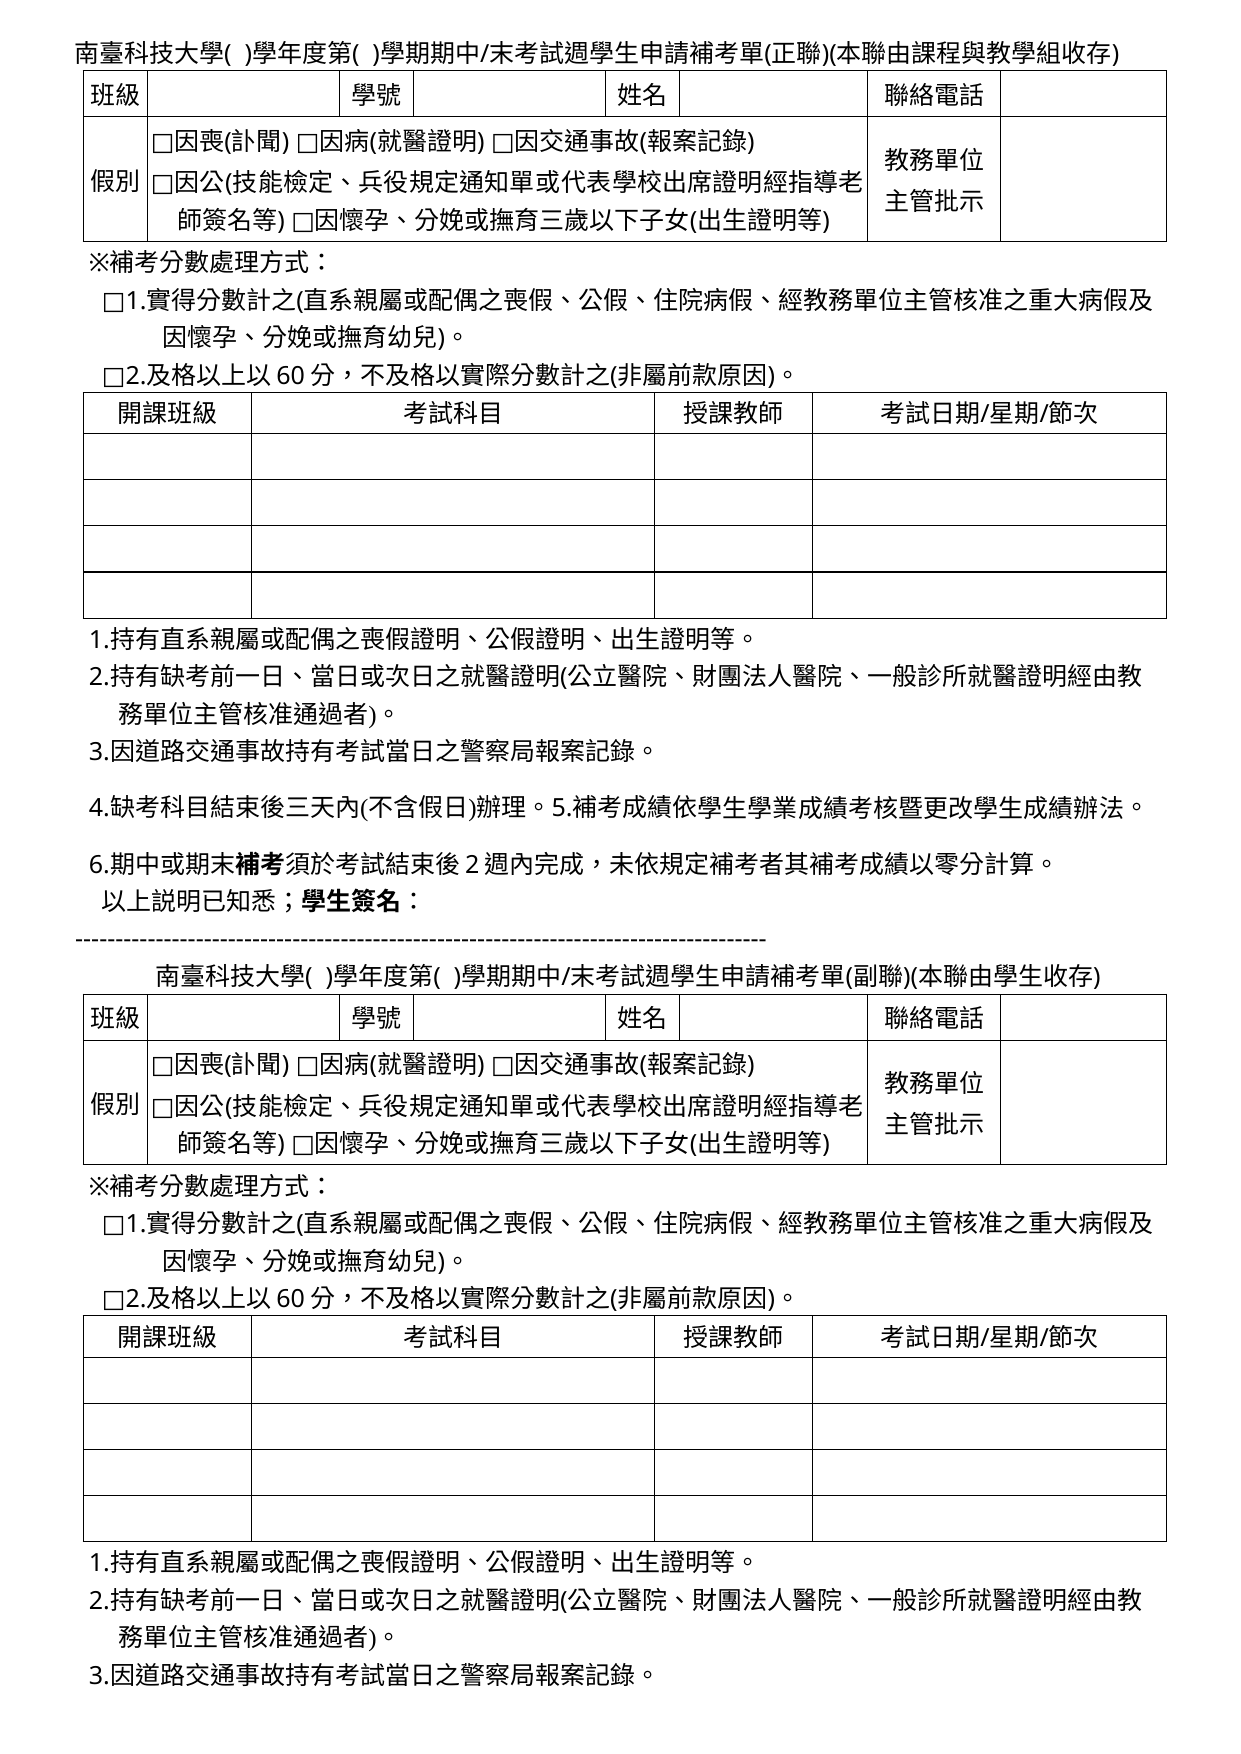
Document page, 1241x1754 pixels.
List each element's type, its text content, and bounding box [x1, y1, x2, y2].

table_cell [84, 1496, 251, 1541]
table_header [251, 71, 339, 116]
table_header 聯絡電話 [868, 71, 1000, 116]
table_cell [84, 434, 251, 479]
table_cell [84, 1404, 251, 1449]
table_cell [813, 1450, 1166, 1495]
table_header [148, 995, 251, 1039]
text -------------------------------------------------------------------------------------- [72, 918, 1167, 956]
table_cell [84, 1450, 251, 1495]
table_header 聯絡電話 [868, 995, 1000, 1039]
table_cell [84, 1358, 251, 1403]
table_cell [252, 1358, 654, 1403]
table_header 班級 [84, 995, 147, 1039]
table_cell [655, 1358, 812, 1403]
table_header 班級 [84, 71, 147, 116]
table_header [251, 995, 339, 1039]
table_header 姓名 [606, 71, 679, 116]
text 2.持有缺考前一日、當日或次日之就醫證明(公立醫院、財團法人醫院、一般診所就醫證明經由教務單位主管核准通過者)。 [89, 1579, 1167, 1654]
text 以上説明已知悉；學生簽名： [89, 881, 1167, 918]
table_cell [813, 1496, 1166, 1541]
table_header 開課班級 [84, 393, 251, 433]
table_header [1001, 995, 1166, 1039]
table_cell [655, 480, 812, 525]
text □2.及格以上以60分，不及格以實際分數計之(非屬前款原因)。 [89, 354, 1167, 392]
table_cell □因喪(訃聞) □因病(就醫證明) □因交通事故(報案記錄) □因公(技能檢定、兵役規定通知單或代表學校出席證明經指導老師簽名等) □因懷孕、分娩或撫育三歲以下子女(出生證明等) [148, 117, 867, 241]
text □1.實得分數計之(直系親屬或配偶之喪假、公假、住院病假、經教務單位主管核准之重大病假及因懷孕、分娩或撫育幼兒)。 [89, 279, 1167, 354]
text 4.缺考科目結束後三天內(不含假日)辦理。5.補考成績依學生學業成績考核暨更改學生成績辦法。 [89, 768, 1167, 843]
table_cell [655, 434, 812, 479]
table_cell [1001, 117, 1166, 241]
table_header 授課教師 [655, 393, 812, 433]
table_cell [813, 480, 1166, 525]
table_header 授課教師 [655, 1316, 812, 1357]
text □2.及格以上以60分，不及格以實際分數計之(非屬前款原因)。 [89, 1278, 1167, 1315]
table_cell [252, 434, 654, 479]
text 南臺科技大學( )學年度第( )學期期中/末考試週學生申請補考單(副聯)(本聯由學生收存) [89, 956, 1167, 993]
text 1.持有直系親屬或配偶之喪假證明、公假證明、出生證明等。 [89, 1542, 1108, 1579]
text 3.因道路交通事故持有考試當日之警察局報案記錄。 [89, 1654, 1108, 1692]
table_header [1001, 71, 1166, 116]
table_cell [813, 1358, 1166, 1403]
table_cell [655, 573, 812, 617]
text □1.實得分數計之(直系親屬或配偶之喪假、公假、住院病假、經教務單位主管核准之重大病假及因懷孕、分娩或撫育幼兒)。 [89, 1203, 1167, 1278]
table_header [680, 71, 867, 116]
table_header [148, 71, 251, 116]
table_cell [813, 1404, 1166, 1449]
table_header [414, 995, 605, 1039]
table_header 考試科目 [252, 393, 654, 433]
text 3.因道路交通事故持有考試當日之警察局報案記錄。 [89, 731, 1108, 768]
table_cell □因喪(訃聞) □因病(就醫證明) □因交通事故(報案記錄) □因公(技能檢定、兵役規定通知單或代表學校出席證明經指導老師簽名等) □因懷孕、分娩或撫育三歲以下子女(出生證明等) [148, 1041, 867, 1164]
table_cell [655, 526, 812, 571]
text 2.持有缺考前一日、當日或次日之就醫證明(公立醫院、財團法人醫院、一般診所就醫證明經由教務單位主管核准通過者)。 [89, 656, 1167, 731]
table_cell [84, 573, 251, 617]
table_cell [252, 1450, 654, 1495]
table_cell 假別 [84, 1041, 147, 1164]
table_header 考試科目 [252, 1316, 654, 1357]
table_header [680, 995, 867, 1039]
table_header 學號 [340, 71, 413, 116]
table_header 學號 [340, 995, 413, 1039]
table_cell [252, 1404, 654, 1449]
table_cell [252, 480, 654, 525]
table_cell [813, 434, 1166, 479]
table_cell 假別 [84, 117, 147, 241]
table_cell [813, 526, 1166, 571]
text 6.期中或期末補考須於考試結束後2週內完成，未依規定補考者其補考成績以零分計算。 [89, 843, 1167, 881]
table_cell 教務單位 主管批示 [868, 1041, 1000, 1164]
table_header 姓名 [606, 995, 679, 1039]
table_header [414, 71, 605, 116]
text ※補考分數處理方式： [89, 242, 1167, 279]
table_cell [655, 1404, 812, 1449]
text 南臺科技大學( )學年度第( )學期期中/末考試週學生申請補考單(正聯)(本聯由課程與教學組收存) [74, 33, 1190, 70]
table_cell [655, 1496, 812, 1541]
table_cell [252, 573, 654, 617]
text 1.持有直系親屬或配偶之喪假證明、公假證明、出生證明等。 [89, 619, 1108, 656]
table_header 考試日期/星期/節次 [813, 393, 1166, 433]
table_cell [813, 573, 1166, 617]
table_header 考試日期/星期/節次 [813, 1316, 1166, 1357]
table_cell [1001, 1041, 1166, 1164]
table_cell [84, 526, 251, 571]
table_cell 教務單位 主管批示 [868, 117, 1000, 241]
table_cell [655, 1450, 812, 1495]
text ※補考分數處理方式： [89, 1165, 1167, 1203]
table_header 開課班級 [84, 1316, 251, 1357]
table_cell [252, 526, 654, 571]
table_cell [84, 480, 251, 525]
table_cell [252, 1496, 654, 1541]
